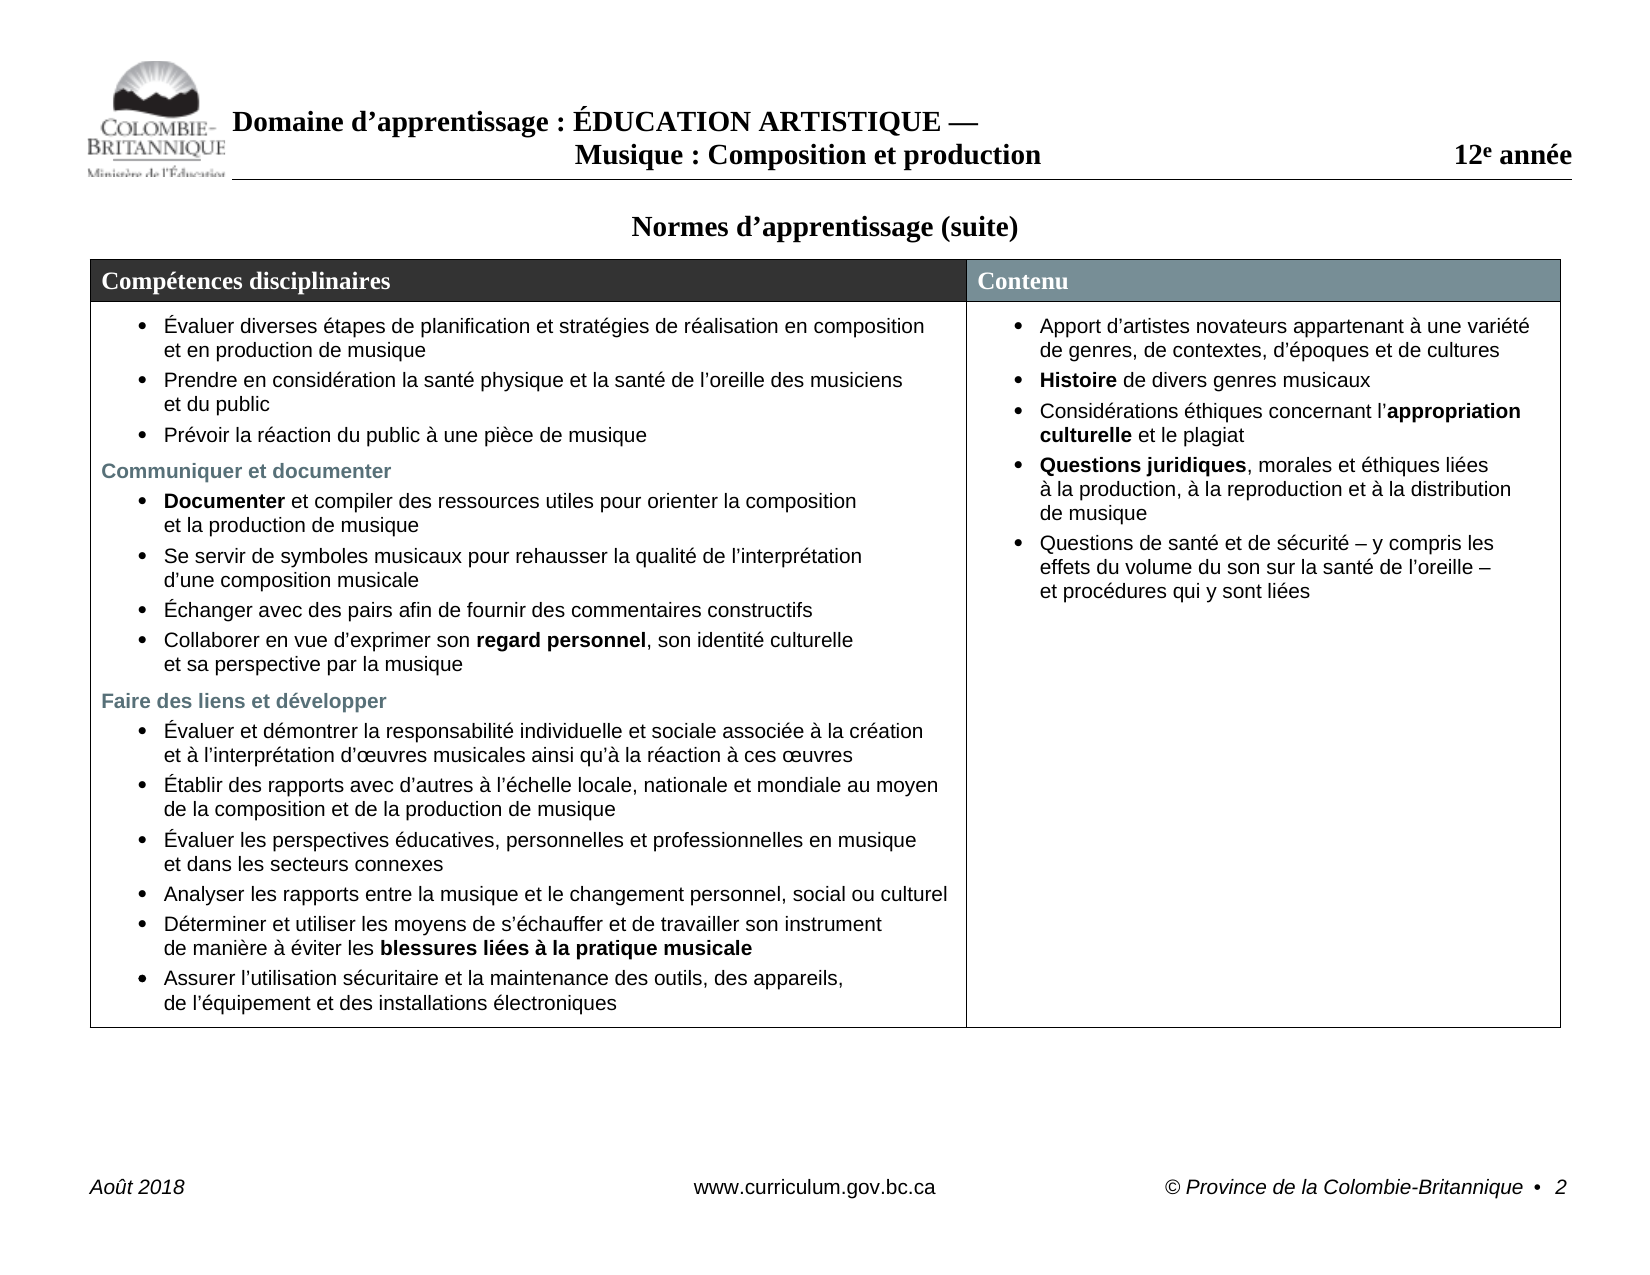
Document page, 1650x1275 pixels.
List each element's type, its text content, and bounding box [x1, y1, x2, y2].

text Normes d’apprentissage (suite) [89, 209, 1560, 242]
text Domaine d’apprentissage : ÉDUCATION ARTISTIQUE — Musique : Composition et production 12e année [232, 104, 1572, 179]
table_header Contenu [967, 260, 1560, 301]
table_cell Évaluer diverses étapes de planification et stratégies de réalisation en composition et en production de musique Prendre en considération la santé physique et la santé de l’oreille des musiciens et du public Prévoir la réaction du public à une pièce de musique Communiquer et documenter Documenter et compiler des ressources utiles pour orienter la composition et la production de musique Se servir de symboles musicaux pour rehausser la qualité de l’interprétation d’une composition musicale Échanger avec des pairs afin de fournir des commentaires constructifs Collaborer en vue d’exprimer son regard personnel, son identité culturelle et sa perspective par la musique Faire des liens et développer Évaluer et démontrer la responsabilité individuelle et sociale associée à la création et à l’interprétation d’œuvres musicales ainsi qu’à la réaction à ces œuvres Établir des rapports avec d’autres à l’échelle locale, nationale et mondiale au moyen de la composition et de la production de musique Évaluer les perspectives éducatives, personnelles et professionnelles en musique et dans les secteurs connexes Analyser les rapports entre la musique et le changement personnel, social ou culturel Déterminer et utiliser les moyens de s’échauffer et de travailler son instrument de manière à éviter les blessures liées à la pratique musicale Assurer l’utilisation sécuritaire et la maintenance des outils, des appareils, de l’équipement et des installations électroniques [91, 302, 966, 1027]
table_cell Apport d’artistes novateurs appartenant à une variété de genres, de contextes, d’époques et de cultures Histoire de divers genres musicaux Considérations éthiques concernant l’appropriation culturelle et le plagiat Questions juridiques, morales et éthiques liées à la production, à la reproduction et à la distribution de musique Questions de santé et de sécurité – y compris les effets du volume du son sur la santé de l’oreille – et procédures qui y sont liées [967, 302, 1560, 1027]
table_header Compétences disciplinaires [91, 260, 966, 301]
